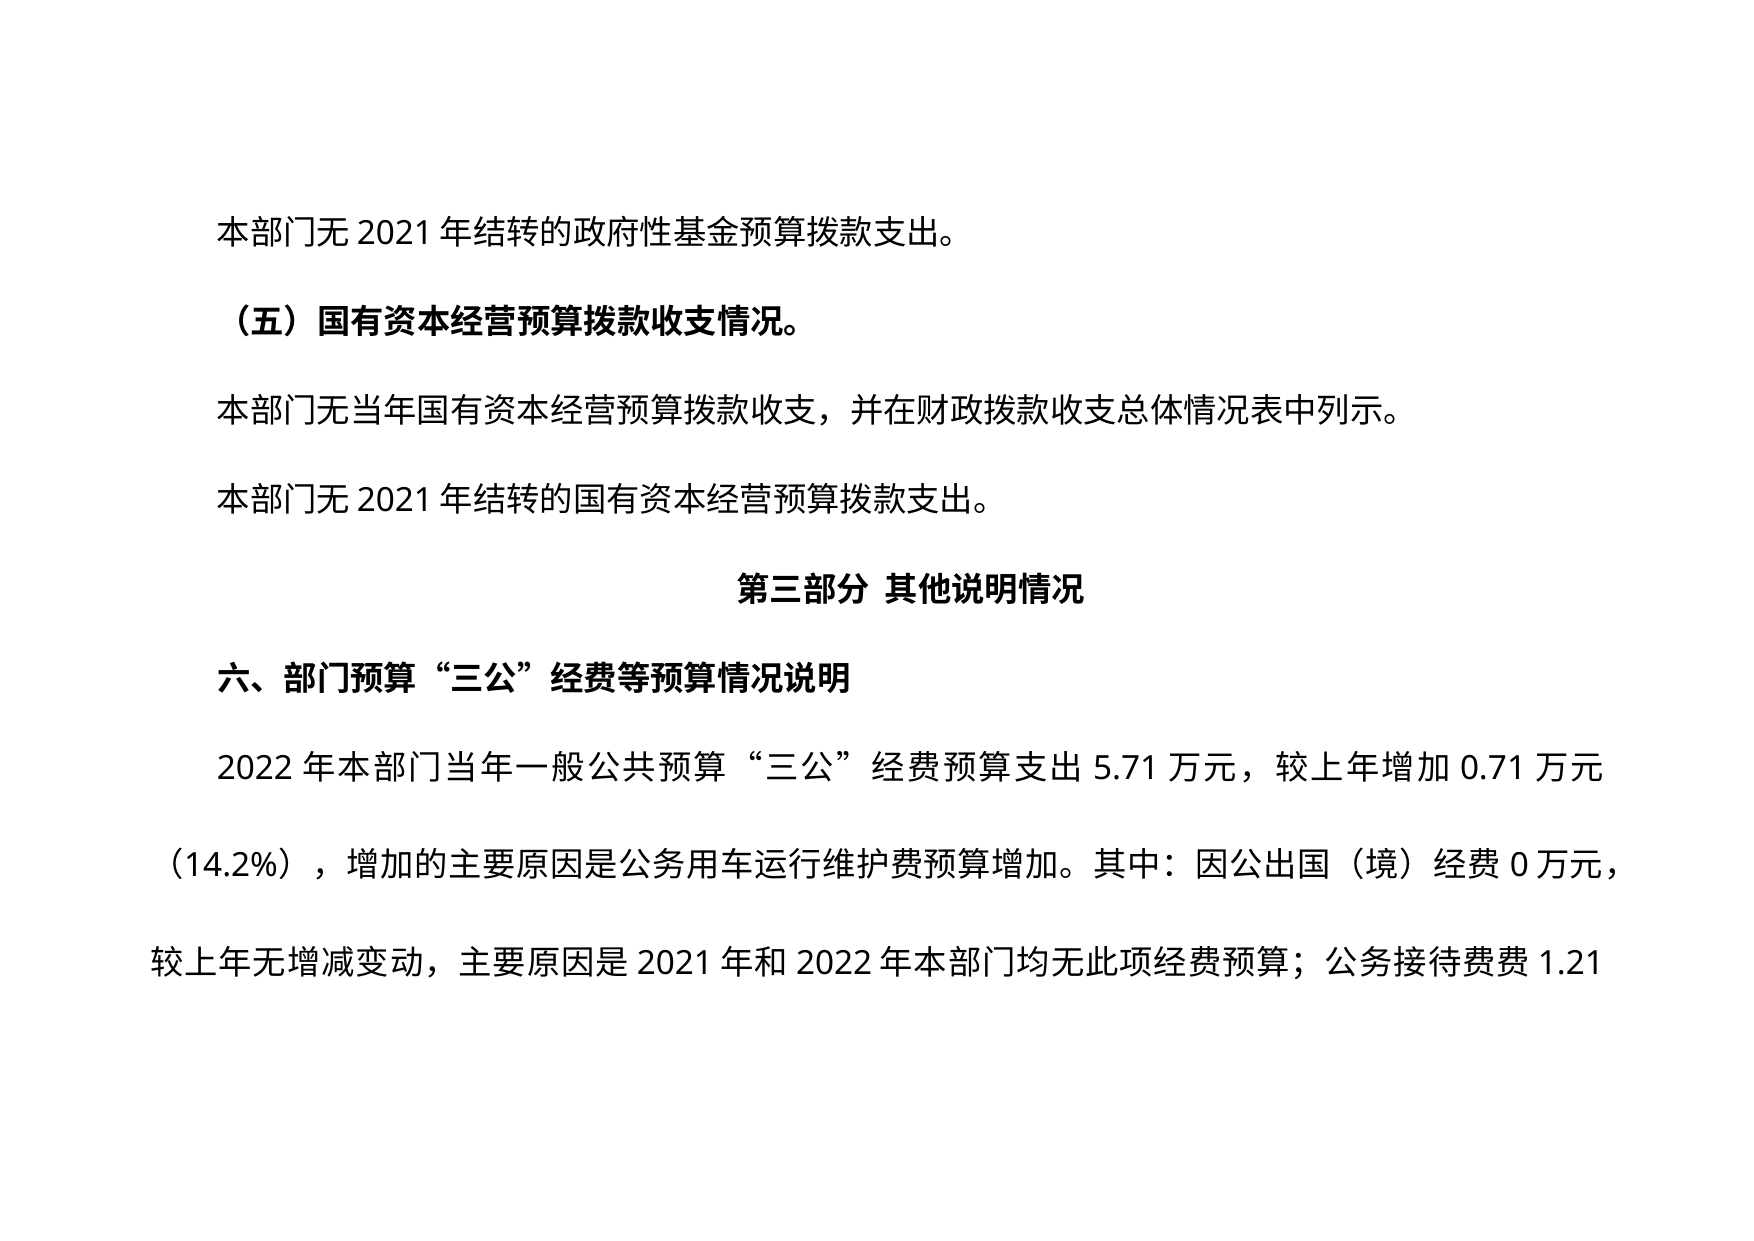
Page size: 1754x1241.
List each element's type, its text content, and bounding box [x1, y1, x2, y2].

text 本部门无2021年结转的国有资本经营预算拨款支出。 [150, 465, 1604, 530]
text 本部门无当年国有资本经营预算拨款收支，并在财政拨款收支总体情况表中列示。 [150, 376, 1604, 441]
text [150, 732, 1604, 992]
text （五）国有资本经营预算拨款收支情况。 [150, 287, 1604, 352]
text 第三部分 其他说明情况 [150, 554, 1604, 619]
text 六、部门预算“三公”经费等预算情况说明 [150, 643, 1604, 708]
text 本部门无2021年结转的政府性基金预算拨款支出。 [150, 198, 1604, 263]
